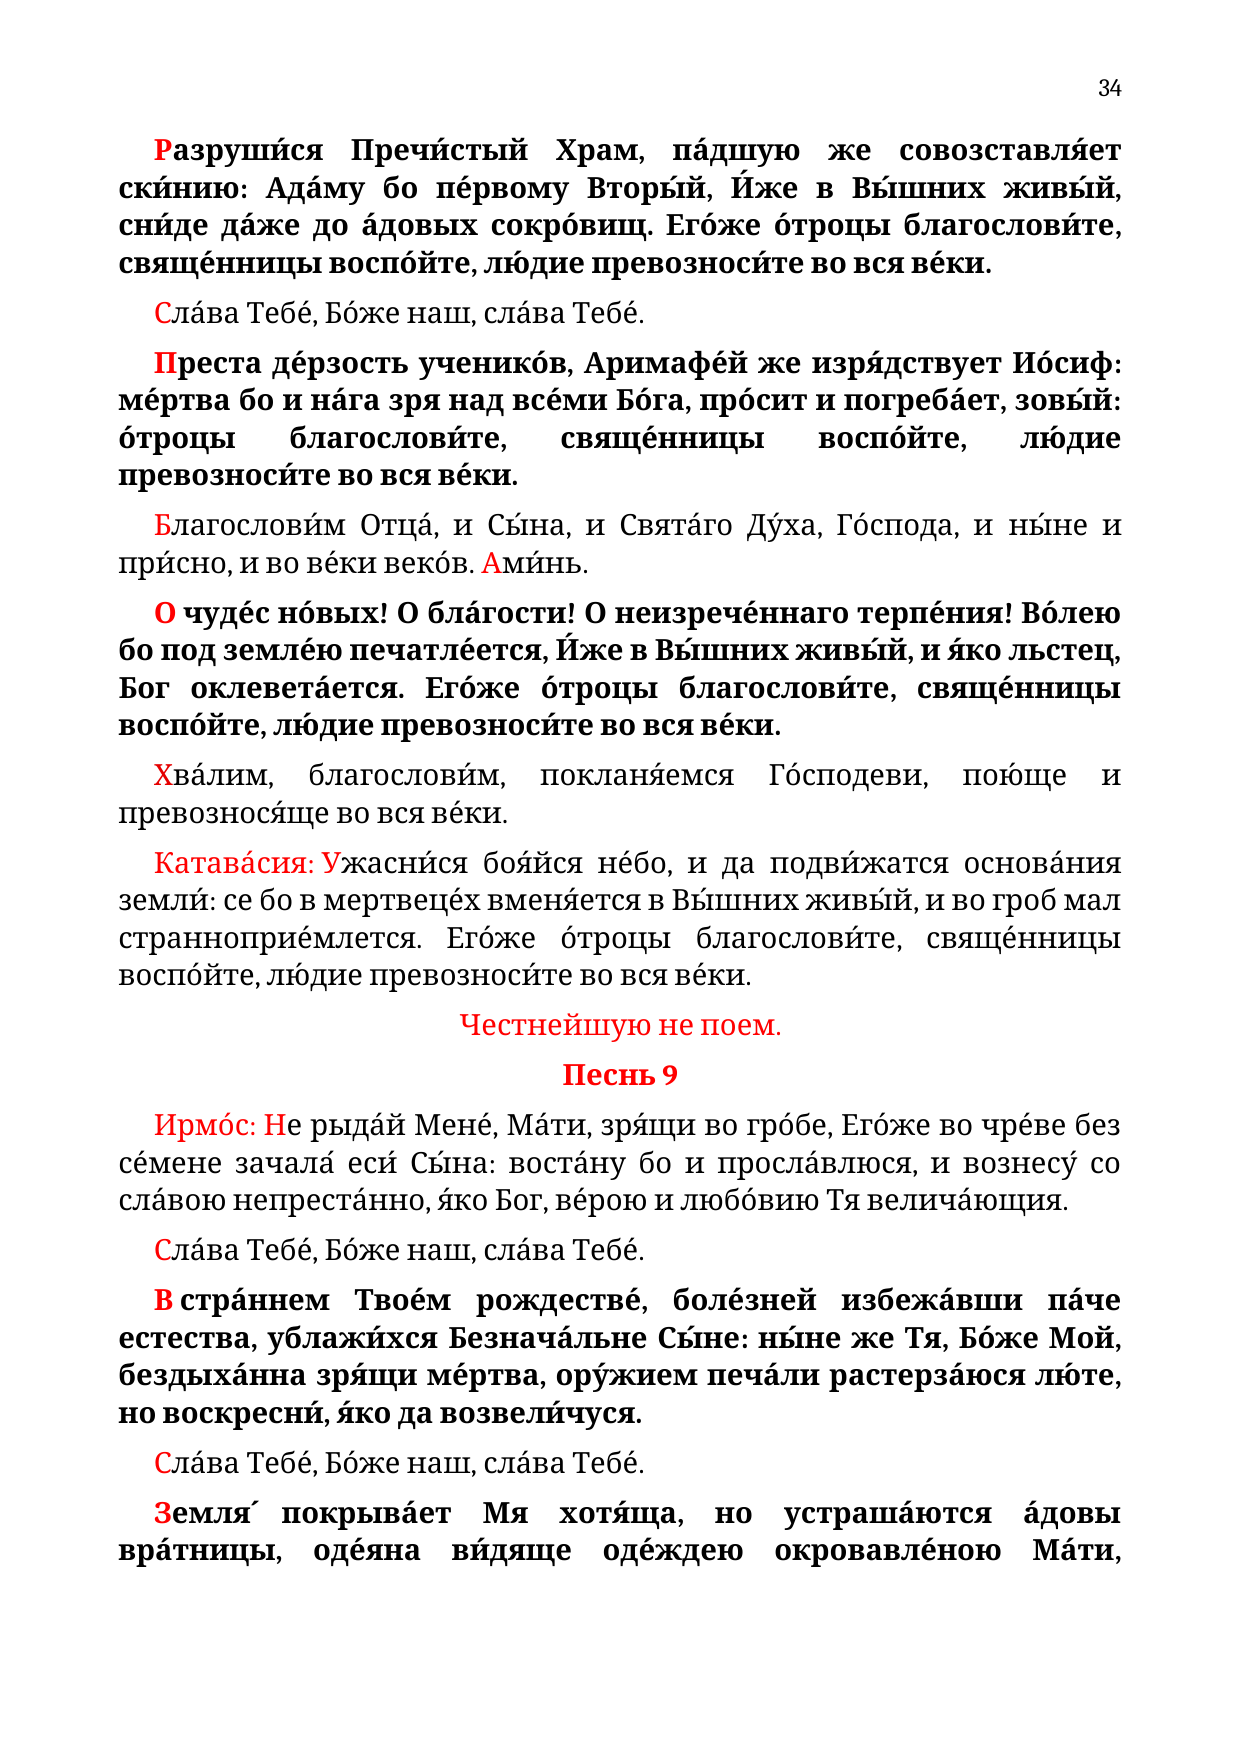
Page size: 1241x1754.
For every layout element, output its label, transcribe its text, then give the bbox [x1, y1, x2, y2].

text Сла́ва Тебе́, Бо́же наш, сла́ва Тебе́. [118, 293, 1122, 331]
text О чуде́с но́вых! О бла́гости! О неизрече́ннаго терпе́ния! Во́лею бо под земле́ю печатле́ется, И́же в Вы́шних живы́й, и я́ко льстец, Бог оклевета́ется. Его́же о́троцы благослови́те, свяще́нницы воспо́йте, лю́дие превозноси́те во вся ве́ки. [118, 593, 1122, 743]
text Хва́лим, благослови́м, покланя́емся Го́сподеви, пою́ще и превознося́ще во вся ве́ки. [118, 756, 1122, 831]
text Песнь 9 [118, 1056, 1122, 1093]
text В стра́ннем Твое́м рождестве́, боле́зней избежа́вши па́че естества, ублажи́хся Безнача́льне Сы́не: ны́не же Тя, Бо́же Мой, бездыха́нна зря́щи ме́ртва, ору́жием печа́ли растерза́юся лю́те, но воскресни́, я́ко да возвели́чуся. [118, 1281, 1122, 1431]
text Сла́ва Тебе́, Бо́же наш, сла́ва Тебе́. [118, 1231, 1122, 1268]
text Разруши́ся Пречи́стый Храм, па́дшую же совозставля́ет ски́нию: Ада́му бо пе́рвому Вторы́й, И́же в Вы́шних живы́й, сни́де да́же до а́довых сокро́вищ. Его́же о́троцы благослови́те, свяще́нницы воспо́йте, лю́дие превозноси́те во вся ве́ки. [118, 131, 1122, 281]
text Преста де́рзость ученико́в, Аримафе́й же изря́дствует Ио́сиф: ме́ртва бо и на́га зря над все́ми Бо́га, про́сит и погреба́ет, зовы́й: о́троцы благослови́те, свяще́нницы воспо́йте, лю́дие превозноси́те во вся ве́ки. [118, 343, 1122, 493]
text Сла́ва Тебе́, Бо́же наш, сла́ва Тебе́. [118, 1443, 1122, 1481]
text Благослови́м Отца́, и Сы́на, и Свята́го Ду́ха, Го́спода, и ны́не и при́сно, и во ве́ки веко́в. Ами́нь. [118, 506, 1122, 581]
text Катава́сия: Ужасни́ся боя́йся не́бо, и да подви́жатся основа́ния земли́: се бо в мертвеце́х вменя́ется в Вы́шних живы́й, и во гроб мал странноприе́млется. Его́же о́троцы благослови́те, свяще́нницы воспо́йте, лю́дие превозноси́те во вся ве́ки. [118, 843, 1122, 993]
text Ирмо́с: Не рыда́й Мене́, Ма́ти, зря́щи во гро́бе, Его́же во чре́ве без се́мене зачала́ еси́ Сы́на: воста́ну бо и просла́влюся, и вознесу́ со сла́вою непреста́нно, я́ко Бог, ве́рою и любо́вию Тя велича́ющия. [118, 1106, 1122, 1218]
text Честнейшую не поем. [118, 1006, 1122, 1043]
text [118, 1493, 1122, 1568]
